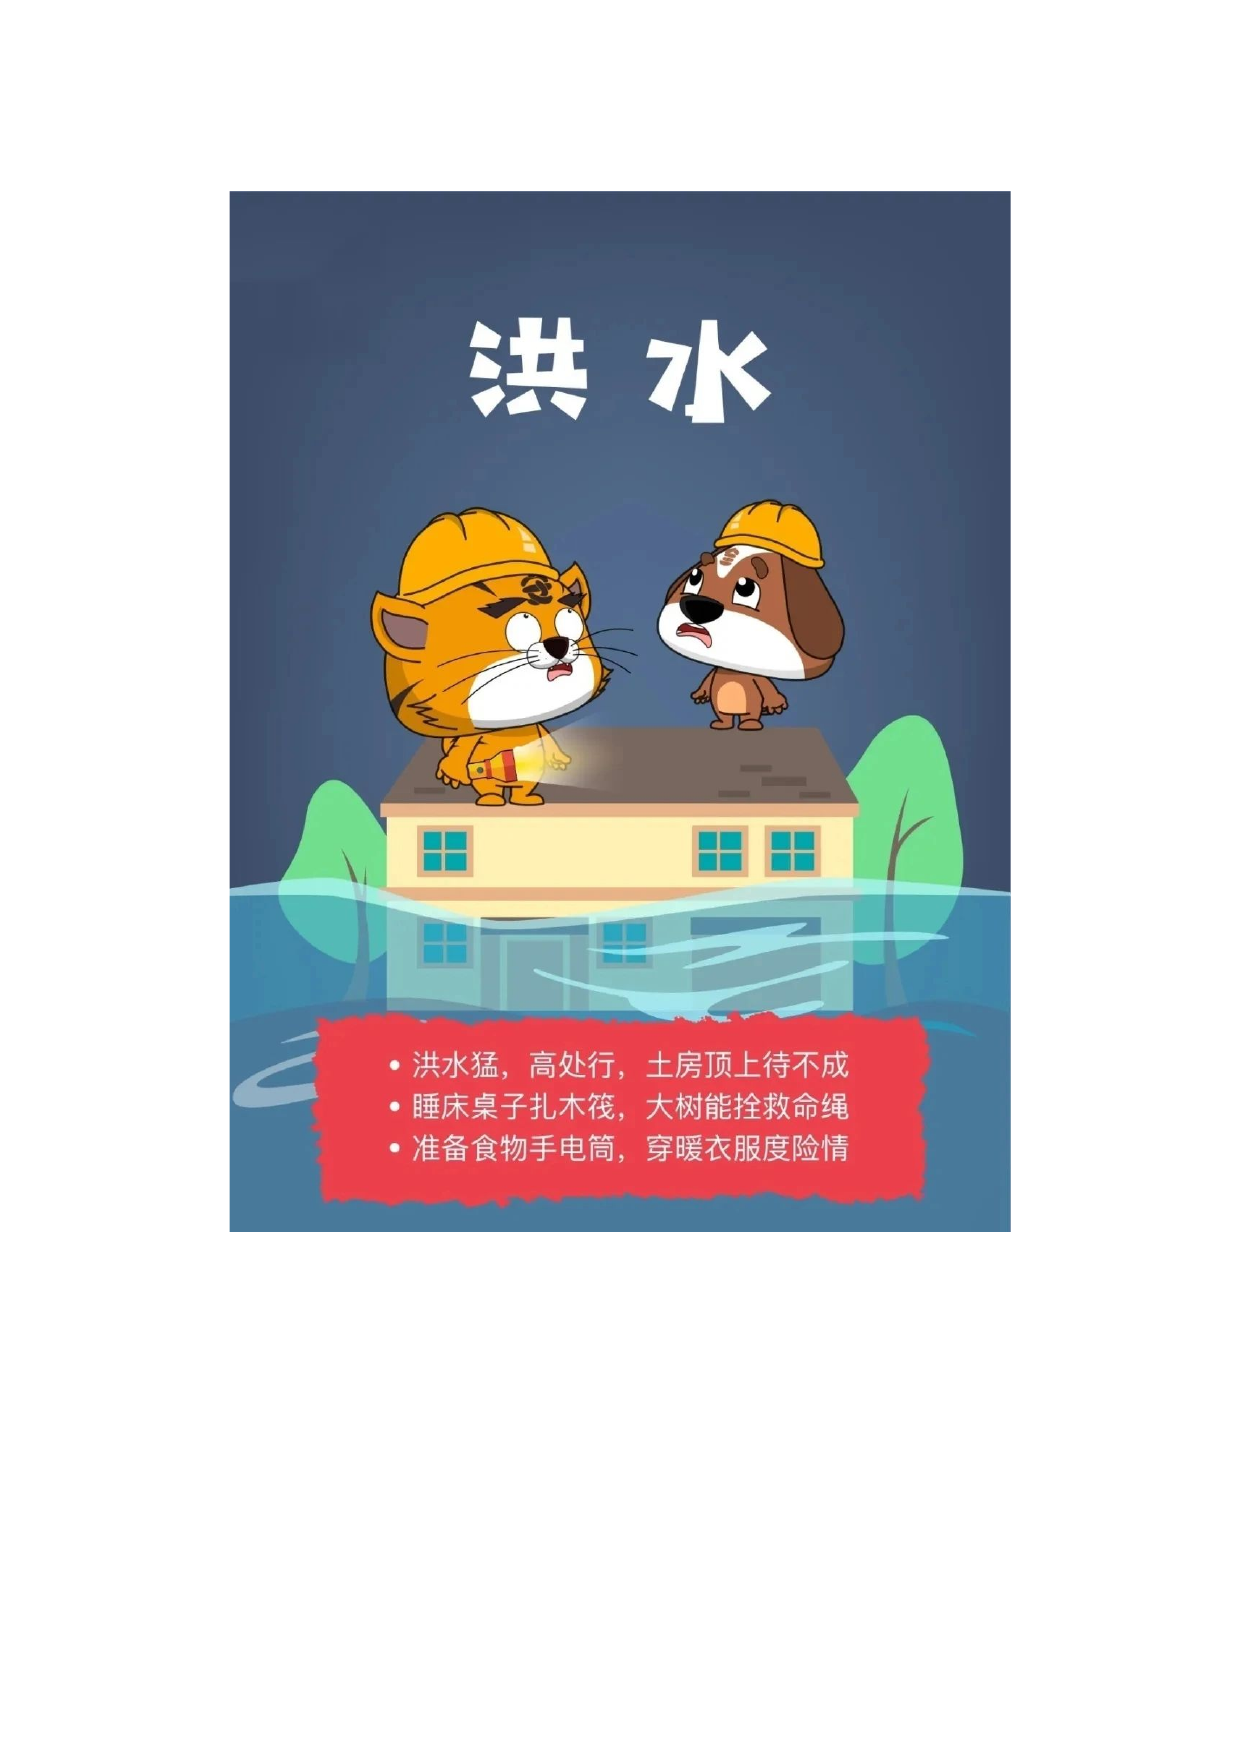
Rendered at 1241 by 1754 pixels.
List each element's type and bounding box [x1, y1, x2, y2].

picture [229, 191, 1011, 1232]
table_cell [188, 162, 1053, 1276]
